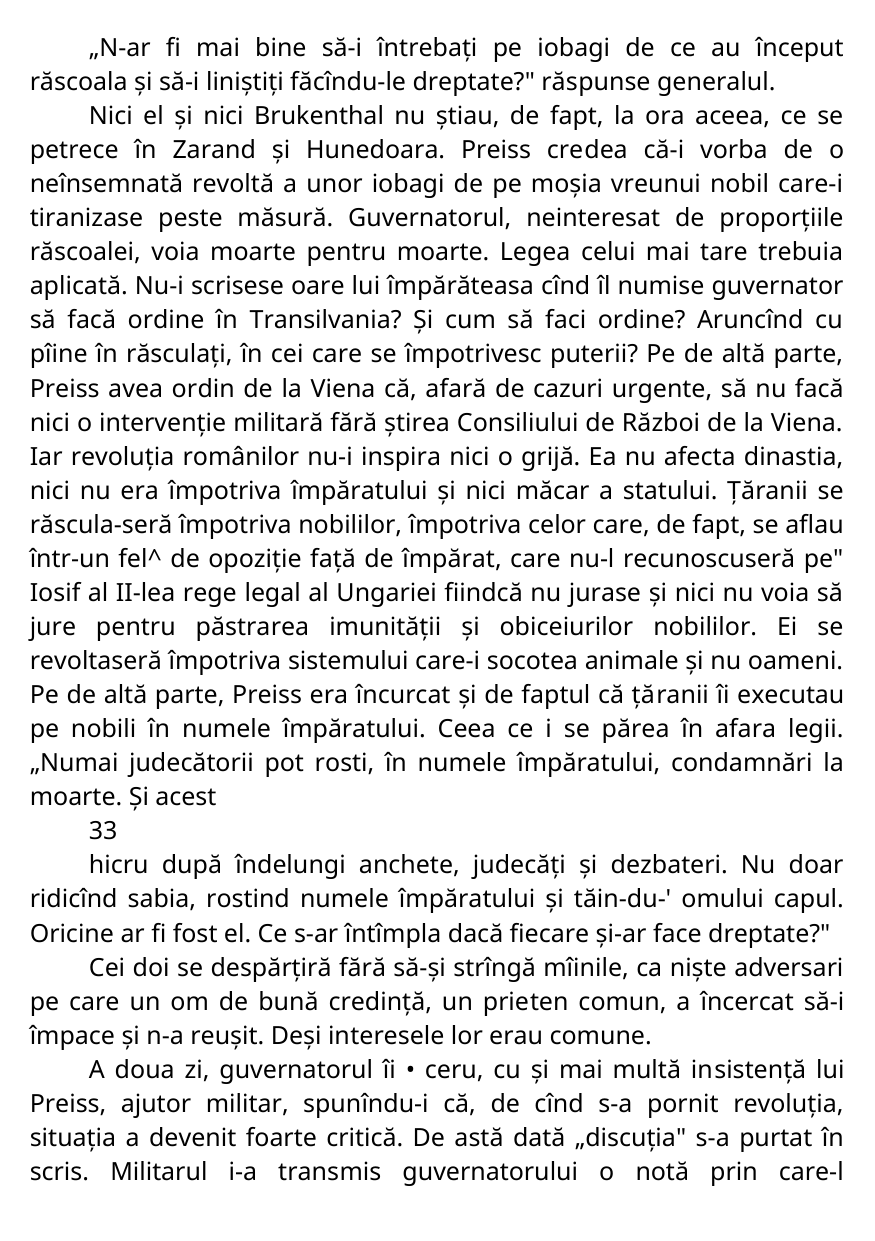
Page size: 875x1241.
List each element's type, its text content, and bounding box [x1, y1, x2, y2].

text hicru după îndelungi anchete, judecăţi şi dezbateri. Nu doar ridicînd sabia, rostind numele împăratului şi tăin-du-' omului capul. Oricine ar fi fost el. Ce s-ar întîmpla dacă fiecare şi-ar face dreptate?" [29, 847, 844, 949]
text Nici el şi nici Brukenthal nu ştiau, de fapt, la ora aceea, ce se petrece în Zarand şi Hunedoara. Preiss credea că-i vorba de o neînsemnată revoltă a unor iobagi de pe moşia vreunui nobil care-i tiranizase peste măsură. Guvernatorul, neinteresat de proporţiile răscoalei, voia moarte pentru moarte. Legea celui mai tare trebuia aplicată. Nu-i scrisese oare lui împărăteasa cînd îl numise guvernator să facă ordine în Transilvania? Şi cum să faci ordine? Aruncînd cu pîine în răsculaţi, în cei care se împotrivesc puterii? Pe de altă parte, Preiss avea ordin de la Viena că, afară de cazuri urgente, să nu facă nici o intervenţie militară fără ştirea Consiliului de Război de la Viena. Iar revoluţia românilor nu-i inspira nici o grijă. Ea nu afecta dinastia, nici nu era împotriva împăratului şi nici măcar a statului. Ţăranii se răscula-seră împotriva nobililor, împotriva celor care, de fapt, se aflau într-un fel^ de opoziţie faţă de împărat, care nu-l recunoscuseră pe" Iosif al II-lea rege legal al Ungariei fiindcă nu jurase şi nici nu voia să jure pentru păstrarea imunităţii şi obiceiurilor nobililor. Ei se revoltaseră împotriva sistemului care-i socotea animale şi nu oameni. Pe de altă parte, Preiss era încurcat şi de faptul că ţăranii îi executau pe nobili în numele împăratului. Ceea ce i se părea în afara legii. „Numai judecătorii pot rosti, în numele împăratului, condamnări la moarte. Şi acest [29, 98, 844, 813]
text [29, 1051, 844, 1188]
text Cei doi se despărţiră fără să-şi strîngă mîinile, ca nişte adversari pe care un om de bună credinţă, un prieten comun, a încercat să-i împace şi n-a reuşit. Deşi interesele lor erau comune. [29, 949, 844, 1051]
text „N-ar fi mai bine să-i întrebaţi pe iobagi de ce au început răscoala şi să-i liniştiţi făcîndu-le dreptate?" răspunse generalul. [29, 29, 844, 98]
text 34 [29, 813, 844, 847]
